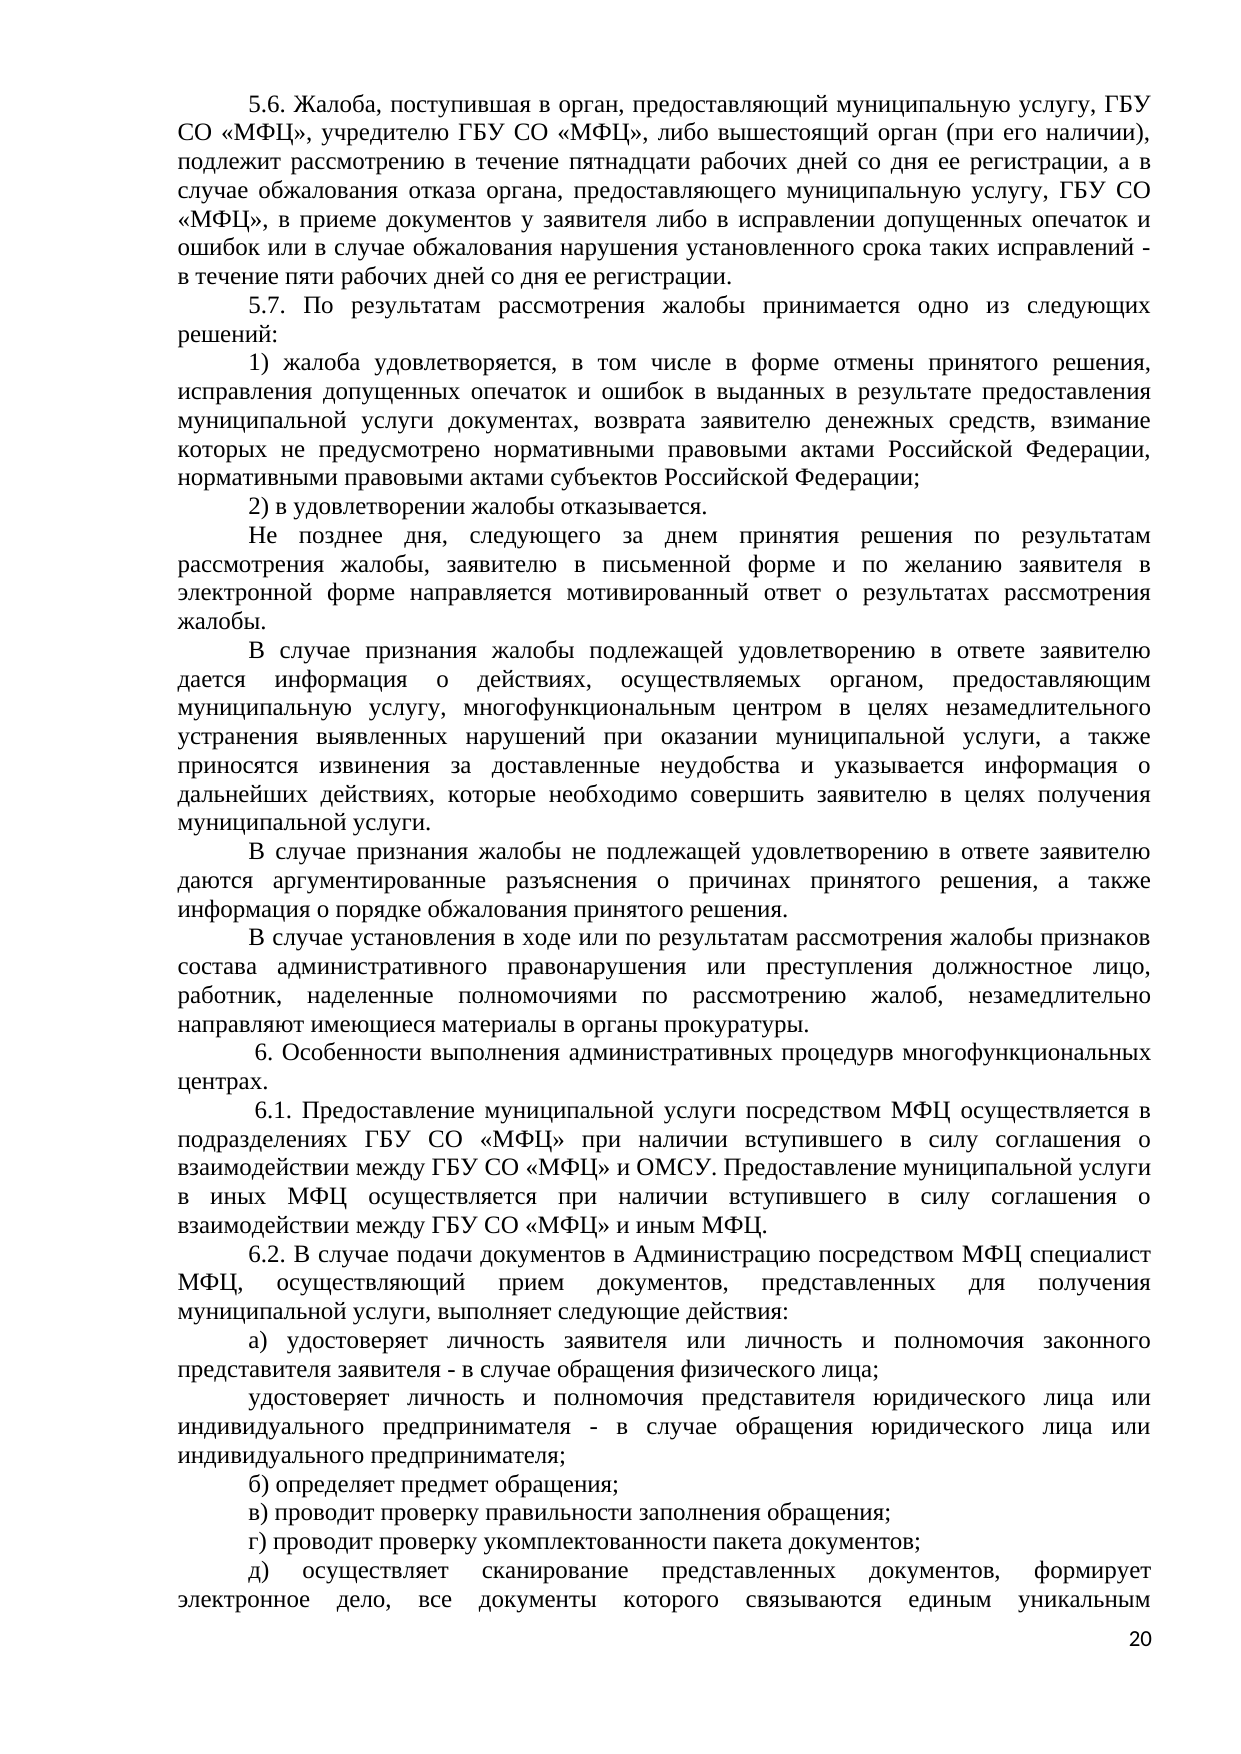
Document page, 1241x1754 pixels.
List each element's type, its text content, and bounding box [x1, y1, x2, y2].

text б) определяет предмет обращения; [177, 1469, 1152, 1497]
text 6.1. Предоставление муниципальной услуги посредством МФЦ осуществляется в подразделениях ГБУ СО «МФЦ» при наличии вступившего в силу соглашения о взаимодействии между ГБУ СО «МФЦ» и ОМСУ. Предоставление муниципальной услуги в иных МФЦ осуществляется при наличии вступившего в силу соглашения о взаимодействии между ГБУ СО «МФЦ» и иным МФЦ. [177, 1095, 1152, 1239]
text 2) в удовлетворении жалобы отказывается. [177, 491, 1152, 520]
text в) проводит проверку правильности заполнения обращения; [177, 1497, 1152, 1526]
text 6. Особенности выполнения административных процедурв многофункциональных центрах. [177, 1037, 1152, 1095]
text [177, 1555, 1152, 1612]
text 1) жалоба удовлетворяется, в том числе в форме отмены принятого решения, исправления допущенных опечаток и ошибок в выданных в результате предоставления муниципальной услуги документах, возврата заявителю денежных средств, взимание которых не предусмотрено нормативными правовыми актами Российской Федерации, нормативными правовыми актами субъектов Российской Федерации; [177, 347, 1152, 491]
text В случае признания жалобы не подлежащей удовлетворению в ответе заявителю даются аргументированные разъяснения о причинах принятого решения, а также информация о порядке обжалования принятого решения. [177, 836, 1152, 922]
text а) удостоверяет личность заявителя или личность и полномочия законного представителя заявителя - в случае обращения физического лица; [177, 1325, 1152, 1382]
text 6.2. В случае подачи документов в Администрацию посредством МФЦ специалист МФЦ, осуществляющий прием документов, представленных для получения муниципальной услуги, выполняет следующие действия: [177, 1239, 1152, 1325]
text удостоверяет личность и полномочия представителя юридического лица или индивидуального предпринимателя - в случае обращения юридического лица или индивидуального предпринимателя; [177, 1382, 1152, 1469]
text Не позднее дня, следующего за днем принятия решения по результатам рассмотрения жалобы, заявителю в письменной форме и по желанию заявителя в электронной форме направляется мотивированный ответ о результатах рассмотрения жалобы. [177, 520, 1152, 635]
text В случае установления в ходе или по результатам рассмотрения жалобы признаков состава административного правонарушения или преступления должностное лицо, работник, наделенные полномочиями по рассмотрению жалоб, незамедлительно направляют имеющиеся материалы в органы прокуратуры. [177, 922, 1152, 1037]
text 5.6. Жалоба, поступившая в орган, предоставляющий муниципальную услугу, ГБУ СО «МФЦ», учредителю ГБУ СО «МФЦ», либо вышестоящий орган (при его наличии), подлежит рассмотрению в течение пятнадцати рабочих дней со дня ее регистрации, а в случае обжалования отказа органа, предоставляющего муниципальную услугу, ГБУ СО «МФЦ», в приеме документов у заявителя либо в исправлении допущенных опечаток и ошибок или в случае обжалования нарушения установленного срока таких исправлений - в течение пяти рабочих дней со дня ее регистрации. [177, 89, 1152, 290]
text В случае признания жалобы подлежащей удовлетворению в ответе заявителю дается информация о действиях, осуществляемых органом, предоставляющим муниципальную услугу, многофункциональным центром в целях незамедлительного устранения выявленных нарушений при оказании муниципальной услуги, а также приносятся извинения за доставленные неудобства и указывается информация о дальнейших действиях, которые необходимо совершить заявителю в целях получения муниципальной услуги. [177, 635, 1152, 836]
text 5.7. По результатам рассмотрения жалобы принимается одно из следующих решений: [177, 290, 1152, 347]
text г) проводит проверку укомплектованности пакета документов; [177, 1526, 1152, 1555]
